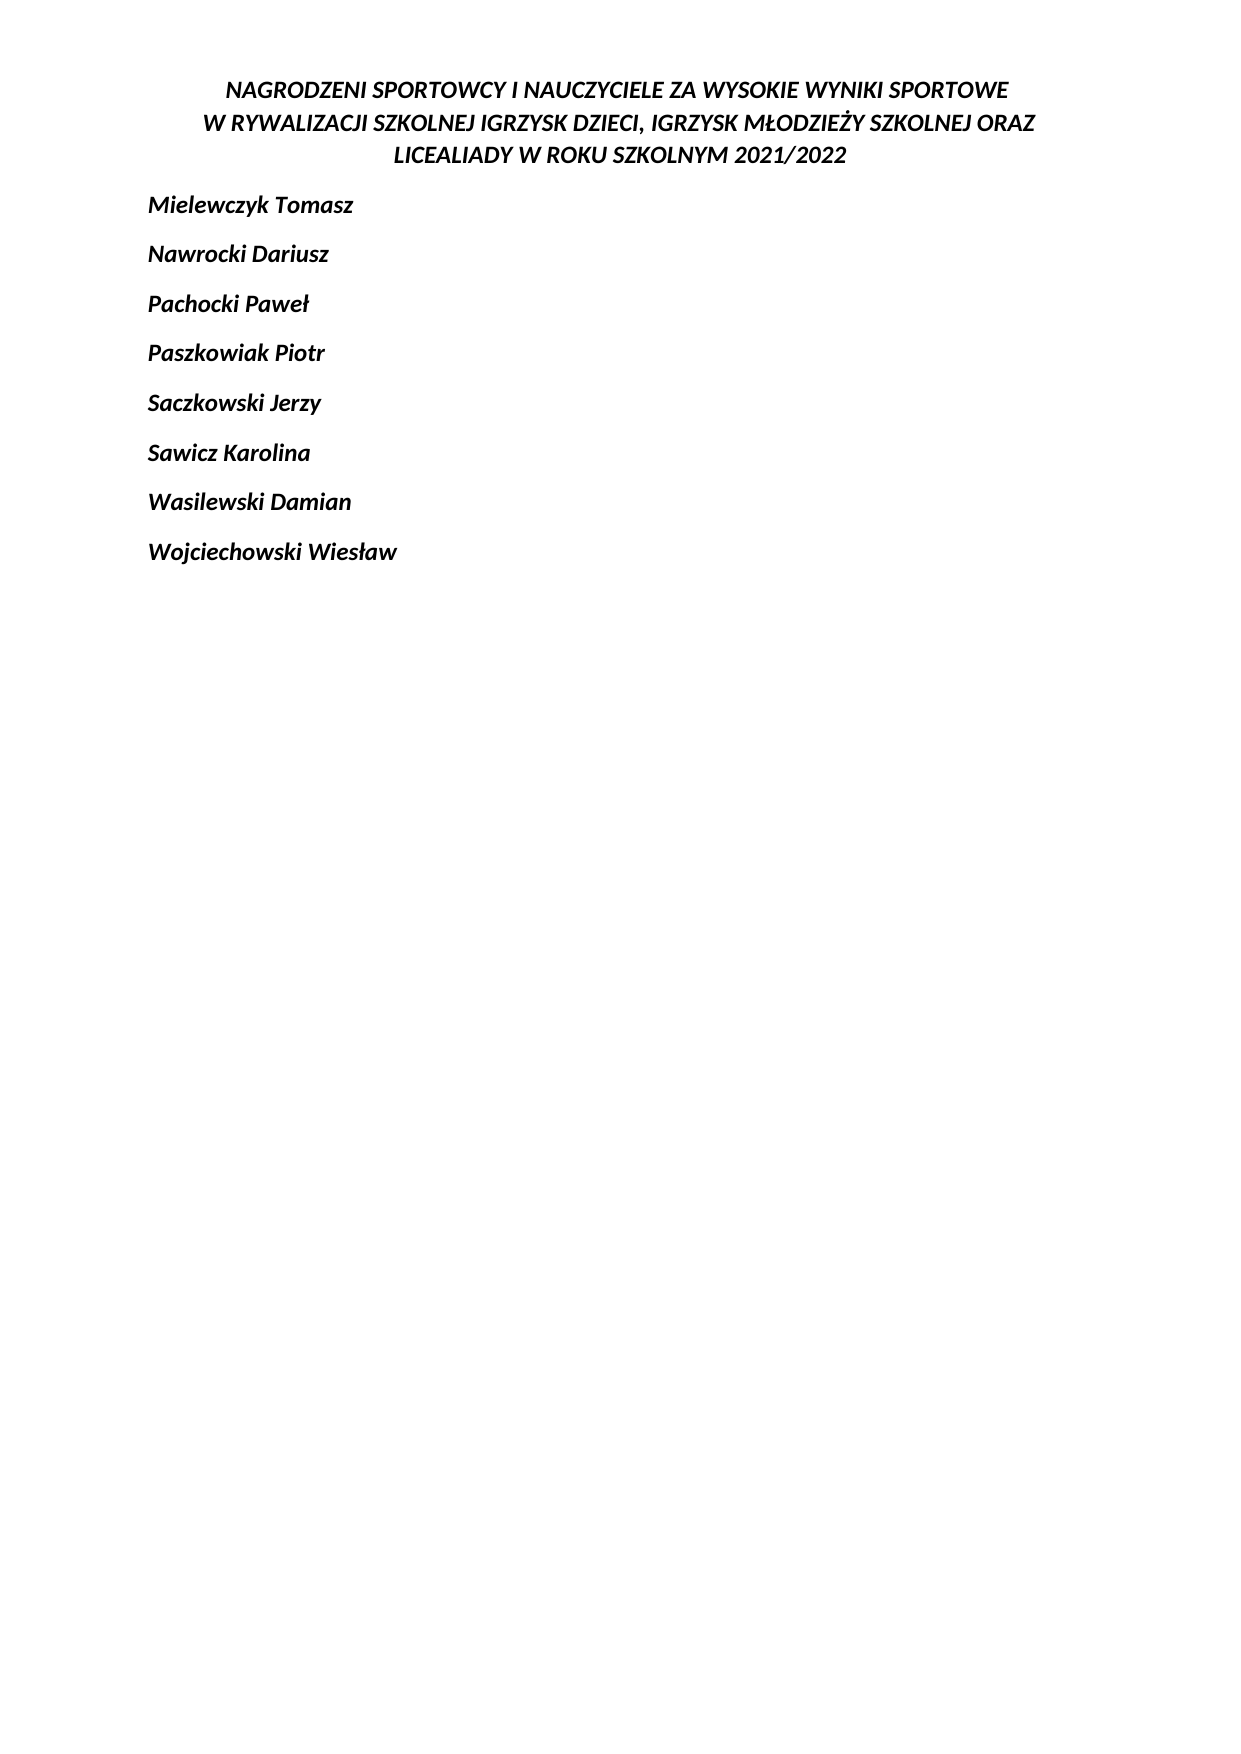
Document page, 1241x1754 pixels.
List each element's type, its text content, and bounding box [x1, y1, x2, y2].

text Sawicz Karolina [148, 437, 1093, 467]
text Nawrocki Dariusz [148, 238, 1093, 269]
text Mielewczyk Tomasz [148, 189, 1093, 219]
text Wasilewski Damian [148, 486, 1093, 517]
text Wojciechowski Wiesław [148, 536, 1093, 566]
text Paszkowiak Piotr [148, 338, 1093, 368]
text Pachocki Paweł [148, 288, 1093, 318]
text Saczkowski Jerzy [148, 387, 1093, 418]
